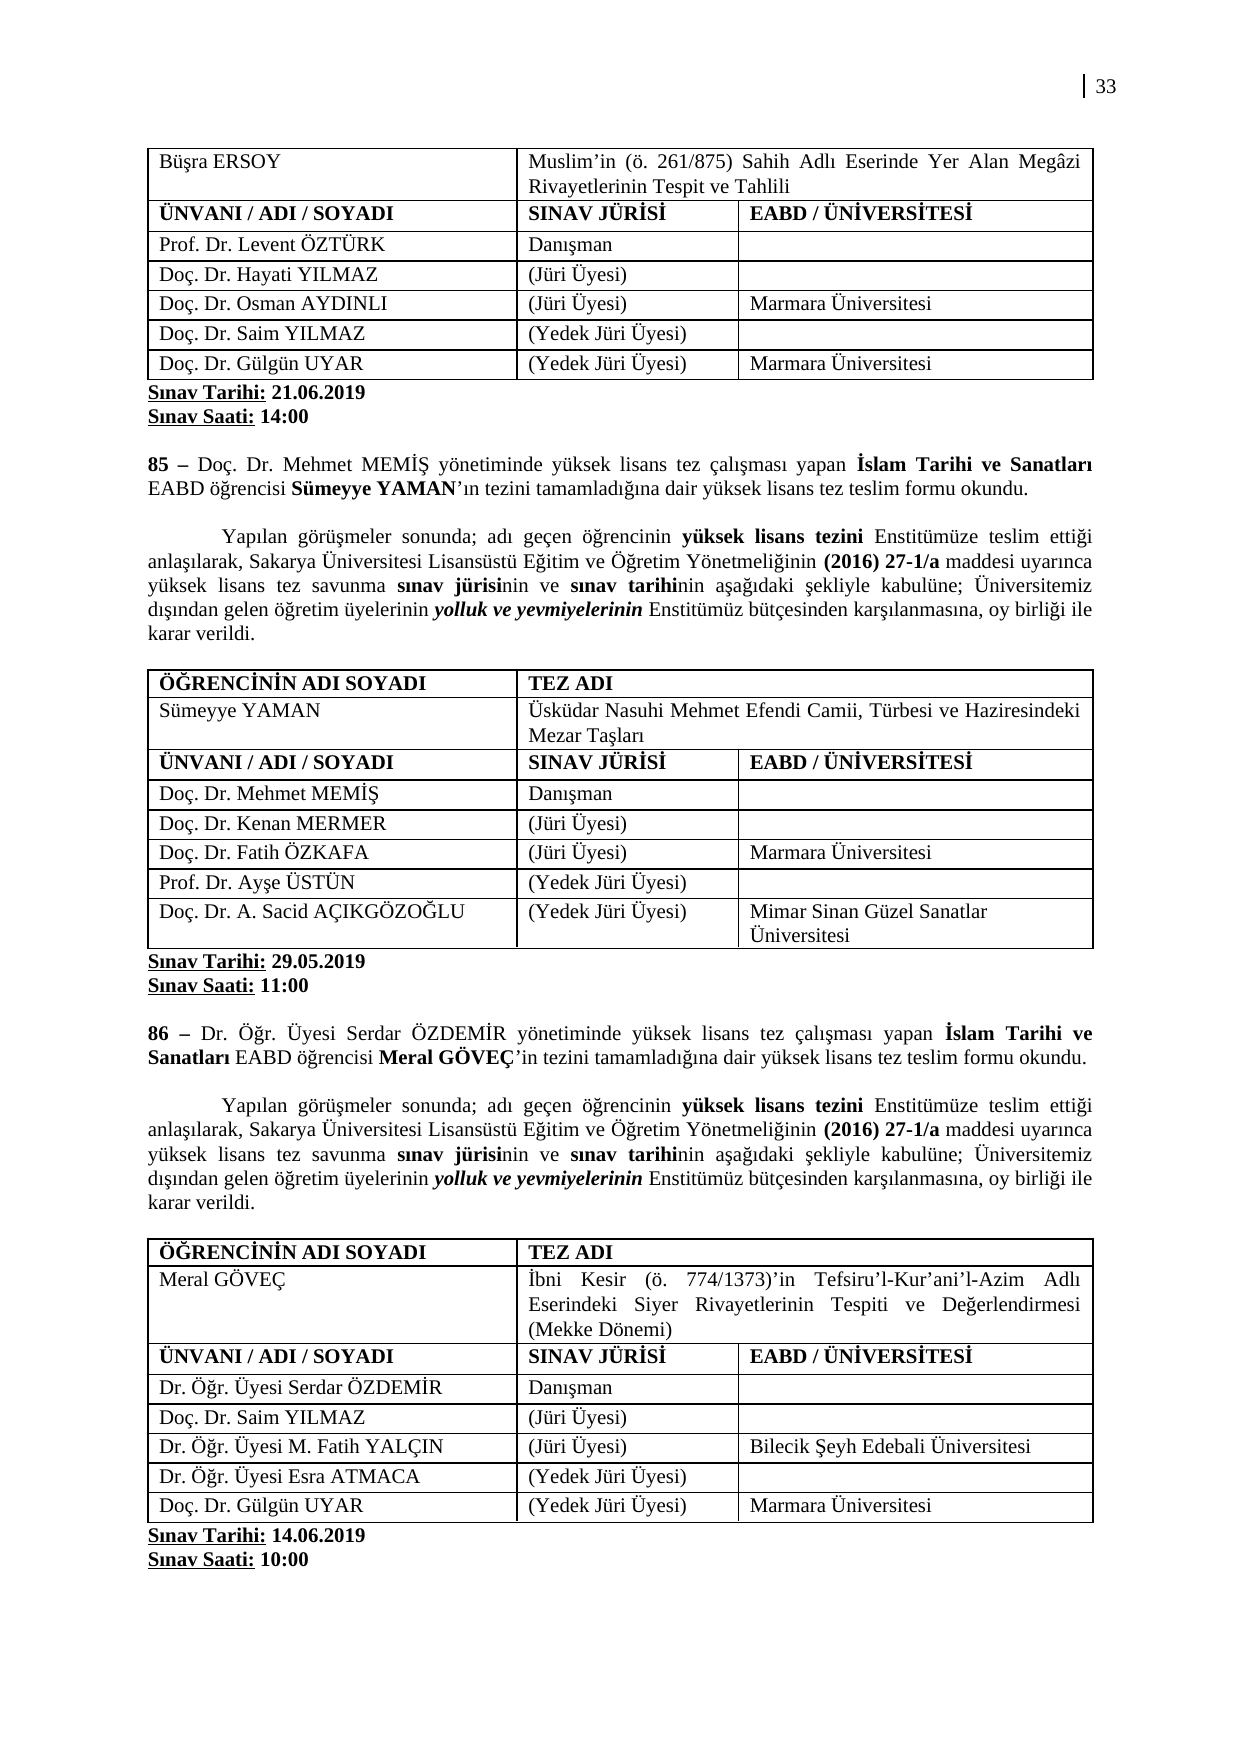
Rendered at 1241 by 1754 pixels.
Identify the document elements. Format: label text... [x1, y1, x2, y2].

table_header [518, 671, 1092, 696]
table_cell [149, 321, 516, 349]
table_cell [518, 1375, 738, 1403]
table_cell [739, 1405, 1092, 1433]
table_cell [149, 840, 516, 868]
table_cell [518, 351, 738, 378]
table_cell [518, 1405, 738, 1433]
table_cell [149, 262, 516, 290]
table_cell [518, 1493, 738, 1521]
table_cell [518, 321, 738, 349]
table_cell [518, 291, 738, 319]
text Sınav Tarihi: 21.06.2019 [148, 380, 1093, 404]
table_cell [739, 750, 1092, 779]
text 86 – Dr. Öğr. Üyesi Serdar ÖZDEMİR yönetiminde yüksek lisans tez çalışması yapan İslam Tarihi ve Sanatları EABD öğrencisi Meral GÖVEÇ’in tezini tamamladığına dair yüksek lisans tez teslim formu okundu. [148, 1021, 1093, 1069]
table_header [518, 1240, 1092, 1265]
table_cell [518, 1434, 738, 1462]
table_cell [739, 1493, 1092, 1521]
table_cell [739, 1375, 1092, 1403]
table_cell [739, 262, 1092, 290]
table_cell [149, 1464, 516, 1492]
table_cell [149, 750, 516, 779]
text 85 – Doç. Dr. Mehmet MEMİŞ yönetiminde yüksek lisans tez çalışması yapan İslam Tarihi ve Sanatları EABD öğrencisi Sümeyye YAMAN’ın tezini tamamladığına dair yüksek lisans tez teslim formu okundu. [148, 452, 1093, 500]
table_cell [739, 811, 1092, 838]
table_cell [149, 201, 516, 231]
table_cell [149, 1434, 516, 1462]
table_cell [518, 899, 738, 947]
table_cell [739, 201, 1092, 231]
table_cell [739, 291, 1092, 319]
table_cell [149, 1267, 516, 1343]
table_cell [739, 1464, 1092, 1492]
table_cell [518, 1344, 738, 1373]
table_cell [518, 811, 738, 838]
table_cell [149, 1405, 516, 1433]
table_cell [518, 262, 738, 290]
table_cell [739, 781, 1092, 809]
text Sınav Saati: 11:00 [148, 973, 1093, 997]
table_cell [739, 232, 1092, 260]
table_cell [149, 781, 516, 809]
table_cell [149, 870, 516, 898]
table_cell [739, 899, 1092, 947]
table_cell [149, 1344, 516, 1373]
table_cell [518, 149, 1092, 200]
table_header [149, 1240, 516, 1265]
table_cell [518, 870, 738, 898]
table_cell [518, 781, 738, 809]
text Sınav Saati: 14:00 [148, 404, 1093, 428]
text Sınav Saati: 10:00 [148, 1547, 1093, 1571]
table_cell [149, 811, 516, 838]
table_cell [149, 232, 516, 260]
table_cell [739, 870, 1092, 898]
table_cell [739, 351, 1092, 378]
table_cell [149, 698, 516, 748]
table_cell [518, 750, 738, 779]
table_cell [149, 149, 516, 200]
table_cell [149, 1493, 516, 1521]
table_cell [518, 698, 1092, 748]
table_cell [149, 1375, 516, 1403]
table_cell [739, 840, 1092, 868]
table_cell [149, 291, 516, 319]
text Sınav Tarihi: 14.06.2019 [148, 1523, 1093, 1547]
text Sınav Tarihi: 29.05.2019 [148, 949, 1093, 973]
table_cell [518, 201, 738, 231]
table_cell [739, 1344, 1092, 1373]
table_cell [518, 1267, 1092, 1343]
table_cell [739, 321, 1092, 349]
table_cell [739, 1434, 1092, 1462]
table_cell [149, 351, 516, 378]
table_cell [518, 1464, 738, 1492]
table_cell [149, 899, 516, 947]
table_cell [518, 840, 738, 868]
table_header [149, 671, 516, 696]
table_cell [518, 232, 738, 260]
